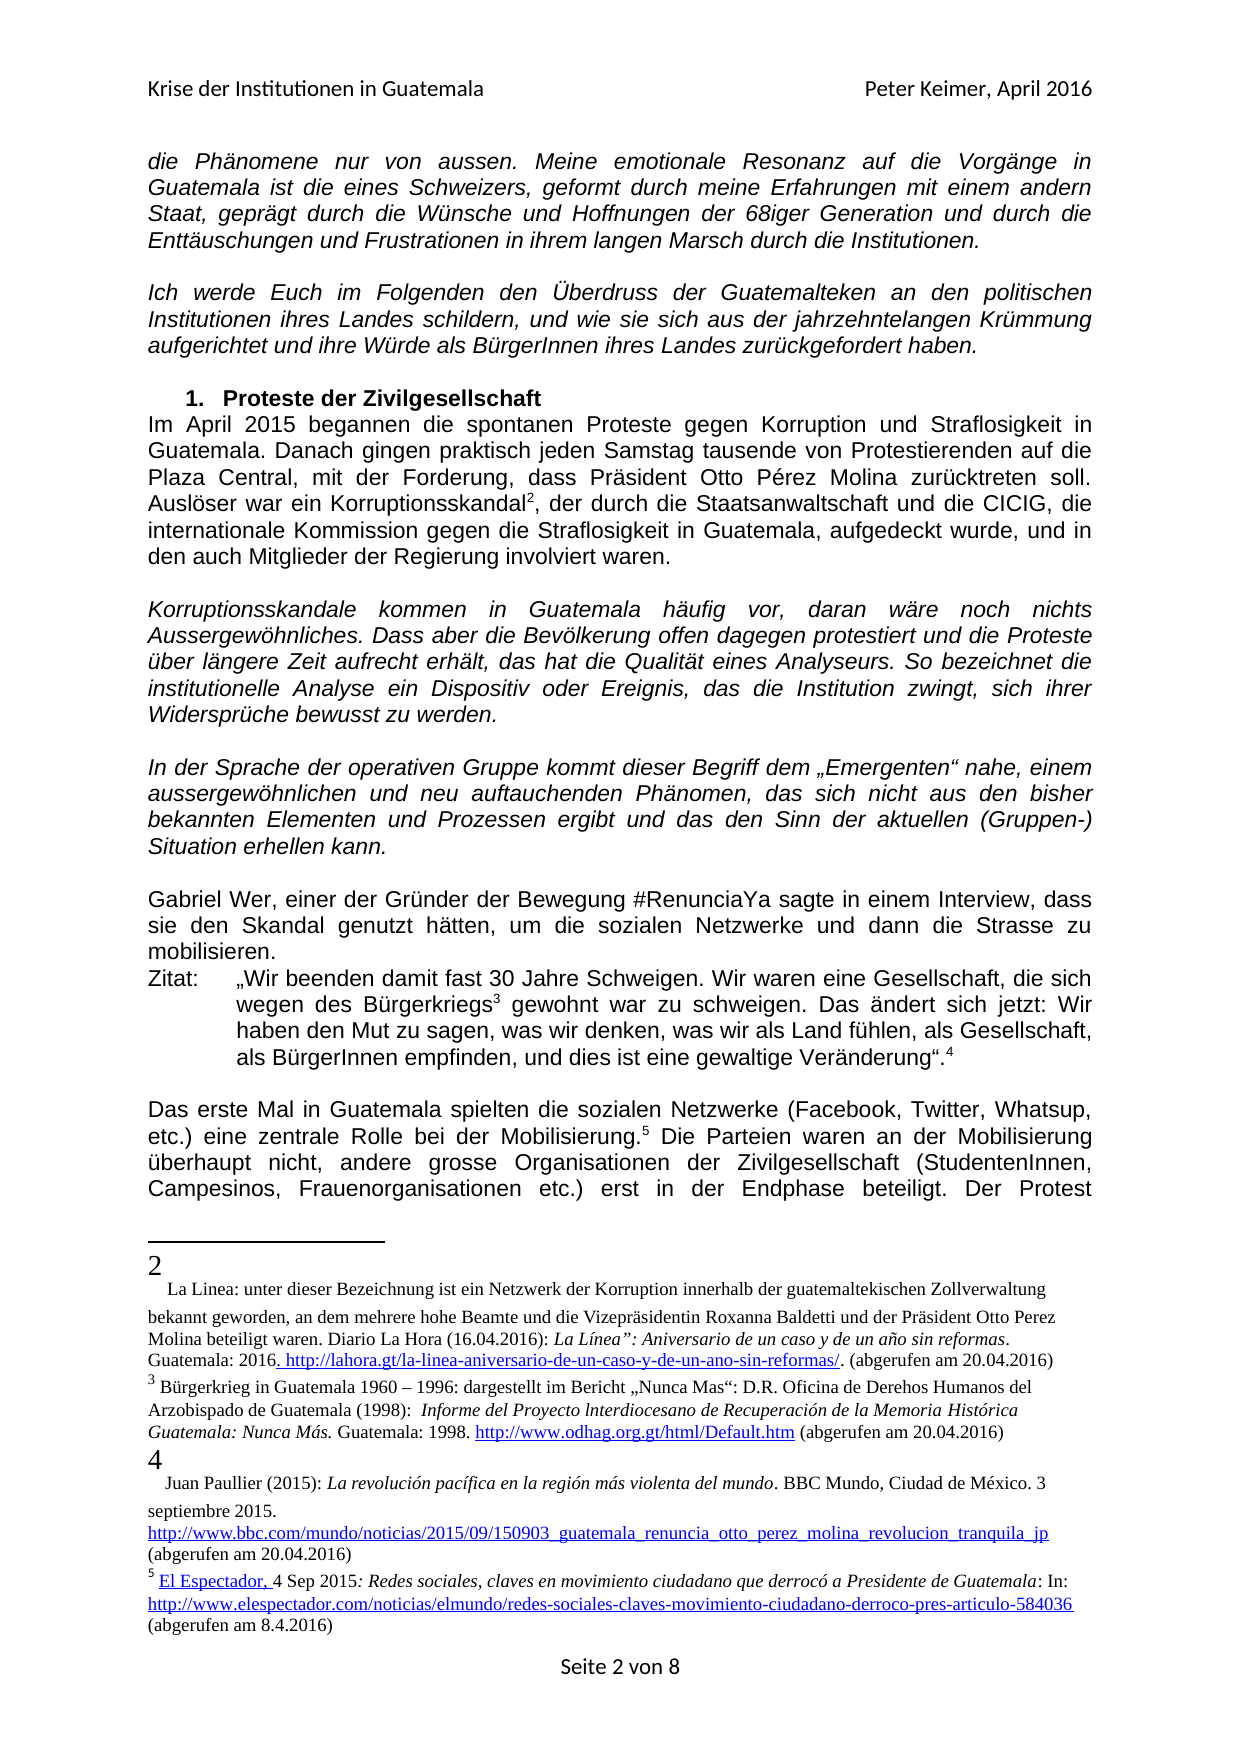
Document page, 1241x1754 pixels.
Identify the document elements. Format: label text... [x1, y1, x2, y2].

text Im April 2015 begannen die spontanen Proteste gegen Korruption und Straflosigkeit in Guatemala. Danach gingen praktisch jeden Samstag tausende von Protestierenden auf die Plaza Central, mit der Forderung, dass Präsident Otto Pérez Molina zurücktreten soll. Auslöser war ein Korruptionsskandal, der durch die Staatsanwaltschaft und die CICIG, die internationale Kommission gegen die Straflosigkeit in Guatemala, aufgedeckt wurde, und in den auch Mitglieder der Regierung involviert waren. [148, 411, 1093, 569]
text Das erste Mal in Guatemala spielten die sozialen Netzwerke (Facebook, Twitter, Whatsup, etc.) eine zentrale Rolle bei der Mobilisierung. Die Parteien waren an der Mobilisierung überhaupt nicht, andere grosse Organisationen der Zivilgesellschaft (StudentenInnen, Campesinos, Frauenorganisationen etc.) erst in der Endphase beteiligt. Der Protest entzündete sich zwar an einem konkreten Korruptionsskandal, er dehnte sich aber bald aus auf eine generelle Kritik des politischen Systems und – im Vorfeld der Wahlen – auf die Parteien und Politiker. Es war auch ein Protest der Jugend: zwei Drittel der Guatemalteken sind jünger als 30 Jahre alt und die meisten können per Handy erreicht und mobilisiert werden. Sie kennen den Bürgerkrieg nur noch aus den Erzählungen ihrer Eltern, und die jungen Ladinos können mit den Ängsten ihrer Eltern vor den Kommunisten und Terroristen nichts mehr anfangen. Die latente, bedrückende Angst im öffentlichen Raum hatte Platz gemacht der Empörung, dem Mut und der Zuversicht. Familien haben sich mit selbstgebastelten Plakaten an den friedlichen Protesten beteiligt und bewusst ihre Kinder mitgenommen, um sie an einem historischen Ereignis teilhaben zu lassen. [148, 1096, 1093, 1202]
text Zitat: „Wir beenden damit fast 30 Jahre Schweigen. Wir waren eine Gesellschaft, die sich wegen des Bürgerkriegs gewohnt war zu schweigen. Das ändert sich jetzt: Wir haben den Mut zu sagen, was wir denken, was wir als Land fühlen, als Gesellschaft, als BürgerInnen empfinden, und dies ist eine gewaltige Veränderung“. [148, 964, 1093, 1070]
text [148, 148, 1093, 253]
text In der Sprache der operativen Gruppe kommt dieser Begriff dem „Emergenten“ nahe, einem aussergewöhnlichen und neu auftauchenden Phänomen, das sich nicht aus den bisher bekannten Elementen und Prozessen ergibt und das den Sinn der aktuellen (Gruppen-) Situation erhellen kann. [148, 754, 1093, 859]
list Proteste der Zivilgesellschaft [185, 385, 1093, 411]
text Gabriel Wer, einer der Gründer der Bewegung #RenunciaYa sagte in einem Interview, dass sie den Skandal genutzt hätten, um die sozialen Netzwerke und dann die Strasse zu mobilisieren. [148, 886, 1093, 964]
text Ich werde Euch im Folgenden den Überdruss der Guatemalteken an den politischen Institutionen ihres Landes schildern, und wie sie sich aus der jahrzehntelangen Krümmung aufgerichtet und ihre Würde als BürgerInnen ihres Landes zurückgefordert haben. [148, 279, 1093, 358]
text Korruptionsskandale kommen in Guatemala häufig vor, daran wäre noch nichts Aussergewöhnliches. Dass aber die Bevölkerung offen dagegen protestiert und die Proteste über längere Zeit aufrecht erhält, das hat die Qualität eines Analyseurs. So bezeichnet die institutionelle Analyse ein Dispositiv oder Ereignis, das die Institution zwingt, sich ihrer Widersprüche bewusst zu werden. [148, 596, 1093, 727]
